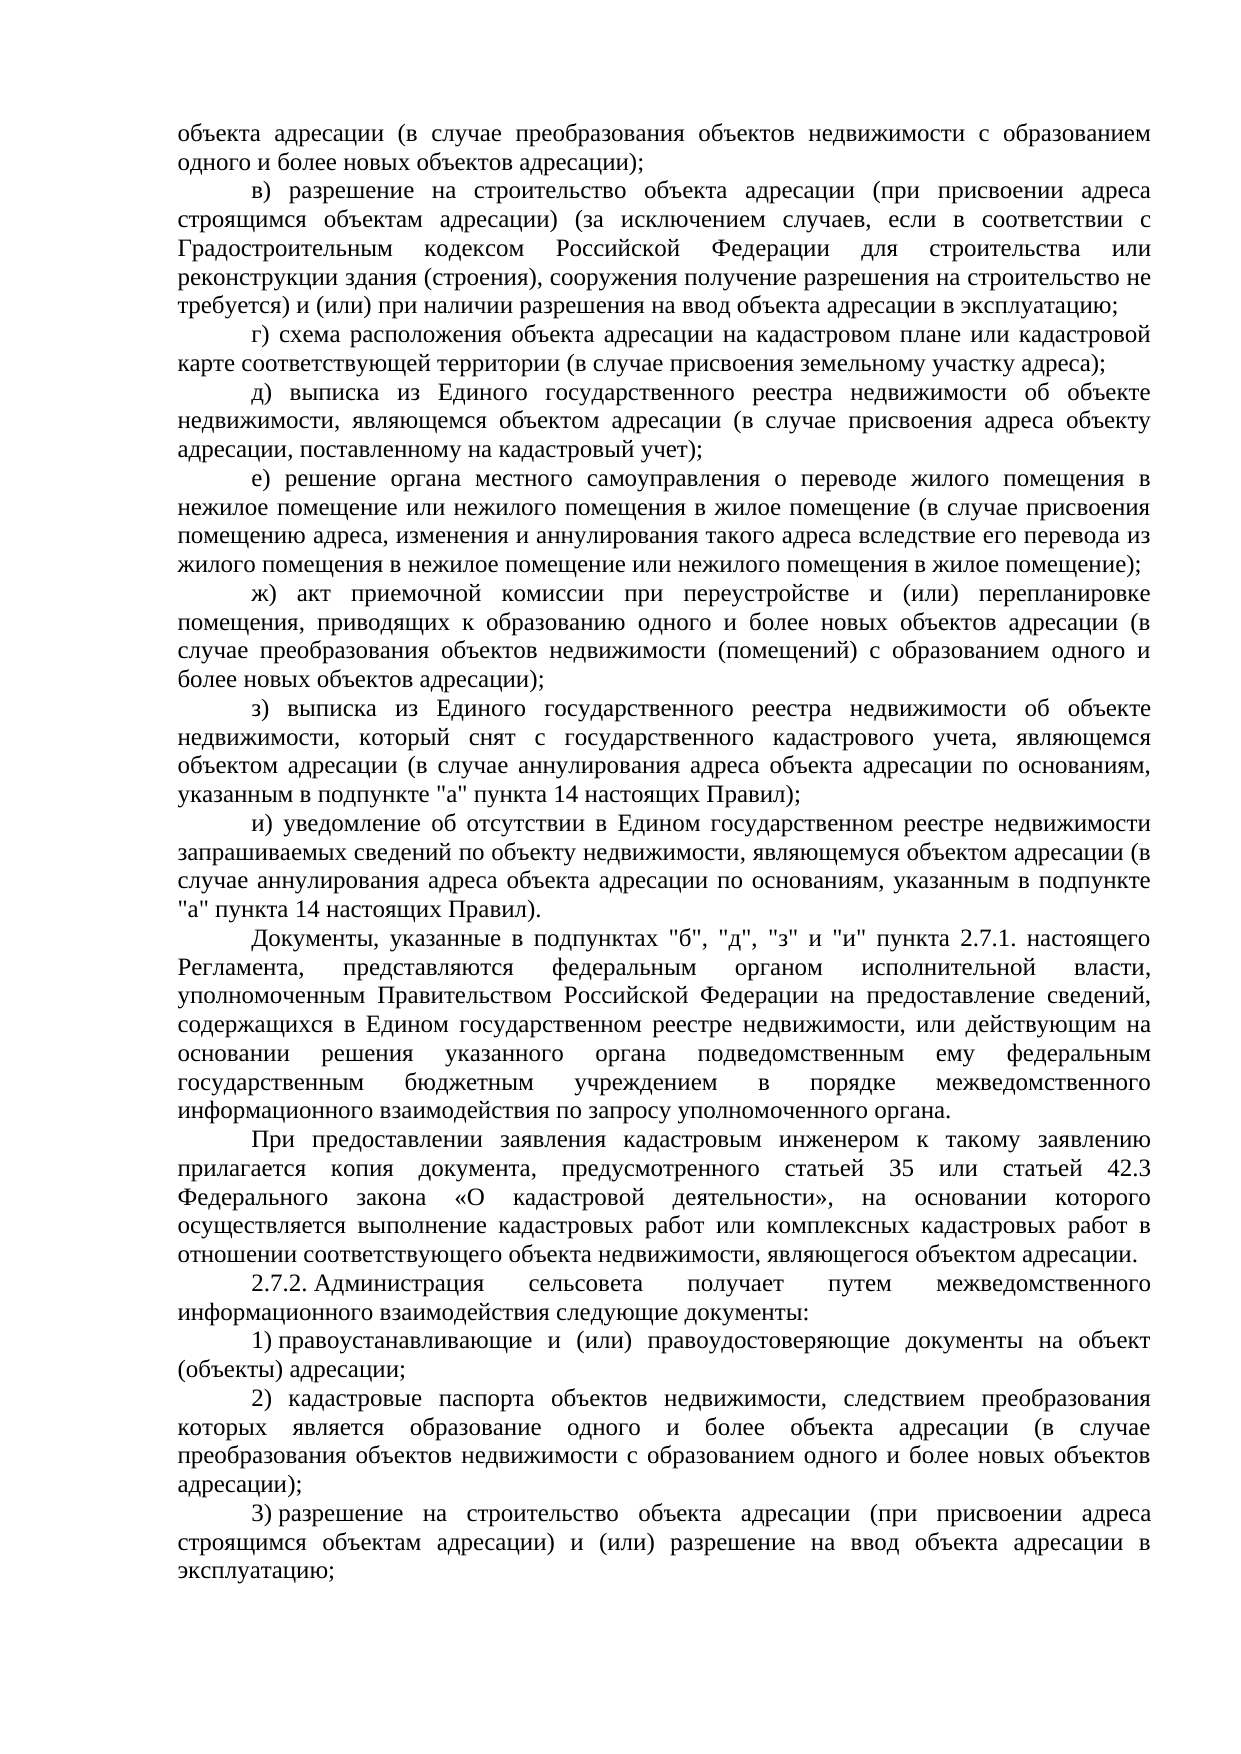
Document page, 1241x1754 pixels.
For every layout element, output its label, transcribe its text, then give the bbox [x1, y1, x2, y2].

text 2.7.2. Администрация сельсовета получает путем межведомственного информационного взаимодействия следующие документы: [177, 1268, 1152, 1326]
text При предоставлении заявления кадастровым инженером к такому заявлению прилагается копия документа, предусмотренного статьей 35 или статьей 42.3 Федерального закона «О кадастровой деятельности», на основании которого осуществляется выполнение кадастровых работ или комплексных кадастровых работ в отношении соответствующего объекта недвижимости, являющегося объектом адресации. [177, 1124, 1152, 1268]
text 3) разрешение на строительство объекта адресации (при присвоении адреса строящимся объектам адресации) и (или) разрешение на ввод объекта адресации в эксплуатацию; [177, 1498, 1152, 1584]
text и) уведомление об отсутствии в Едином государственном реестре недвижимости запрашиваемых сведений по объекту недвижимости, являющемуся объектом адресации (в случае аннулирования адреса объекта адресации по основаниям, указанным в подпункте "а" пункта 14 настоящих Правил). [177, 808, 1152, 923]
text 1) правоустанавливающие и (или) правоудостоверяющие документы на объект (объекты) адресации; [177, 1326, 1152, 1383]
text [177, 118, 1152, 176]
text в) разрешение на строительство объекта адресации (при присвоении адреса строящимся объектам адресации) (за исключением случаев, если в соответствии с Градостроительным кодексом Российской Федерации для строительства или реконструкции здания (строения), сооружения получение разрешения на строительство не требуется) и (или) при наличии разрешения на ввод объекта адресации в эксплуатацию; [177, 176, 1152, 319]
text г) схема расположения объекта адресации на кадастровом плане или кадастровой карте соответствующей территории (в случае присвоения земельному участку адреса); [177, 319, 1152, 377]
text ж) акт приемочной комиссии при переустройстве и (или) перепланировке помещения, приводящих к образованию одного и более новых объектов адресации (в случае преобразования объектов недвижимости (помещений) с образованием одного и более новых объектов адресации); [177, 578, 1152, 693]
text з) выписка из Единого государственного реестра недвижимости об объекте недвижимости, который снят с государственного кадастрового учета, являющемся объектом адресации (в случае аннулирования адреса объекта адресации по основаниям, указанным в подпункте "а" пункта 14 настоящих Правил); [177, 693, 1152, 808]
text е) решение органа местного самоуправления о переводе жилого помещения в нежилое помещение или нежилого помещения в жилое помещение (в случае присвоения помещению адреса, изменения и аннулирования такого адреса вследствие его перевода из жилого помещения в нежилое помещение или нежилого помещения в жилое помещение); [177, 463, 1152, 578]
text 2) кадастровые паспорта объектов недвижимости, следствием преобразования которых является образование одного и более объекта адресации (в случае преобразования объектов недвижимости с образованием одного и более новых объектов адресации); [177, 1383, 1152, 1498]
text д) выписка из Единого государственного реестра недвижимости об объекте недвижимости, являющемся объектом адресации (в случае присвоения адреса объекту адресации, поставленному на кадастровый учет); [177, 377, 1152, 463]
text Документы, указанные в подпунктах "б", "д", "з" и "и" пункта 2.7.1. настоящего Регламента, представляются федеральным органом исполнительной власти, уполномоченным Правительством Российской Федерации на предоставление сведений, содержащихся в Едином государственном реестре недвижимости, или действующим на основании решения указанного органа подведомственным ему федеральным государственным бюджетным учреждением в порядке межведомственного информационного взаимодействия по запросу уполномоченного органа. [177, 923, 1152, 1124]
